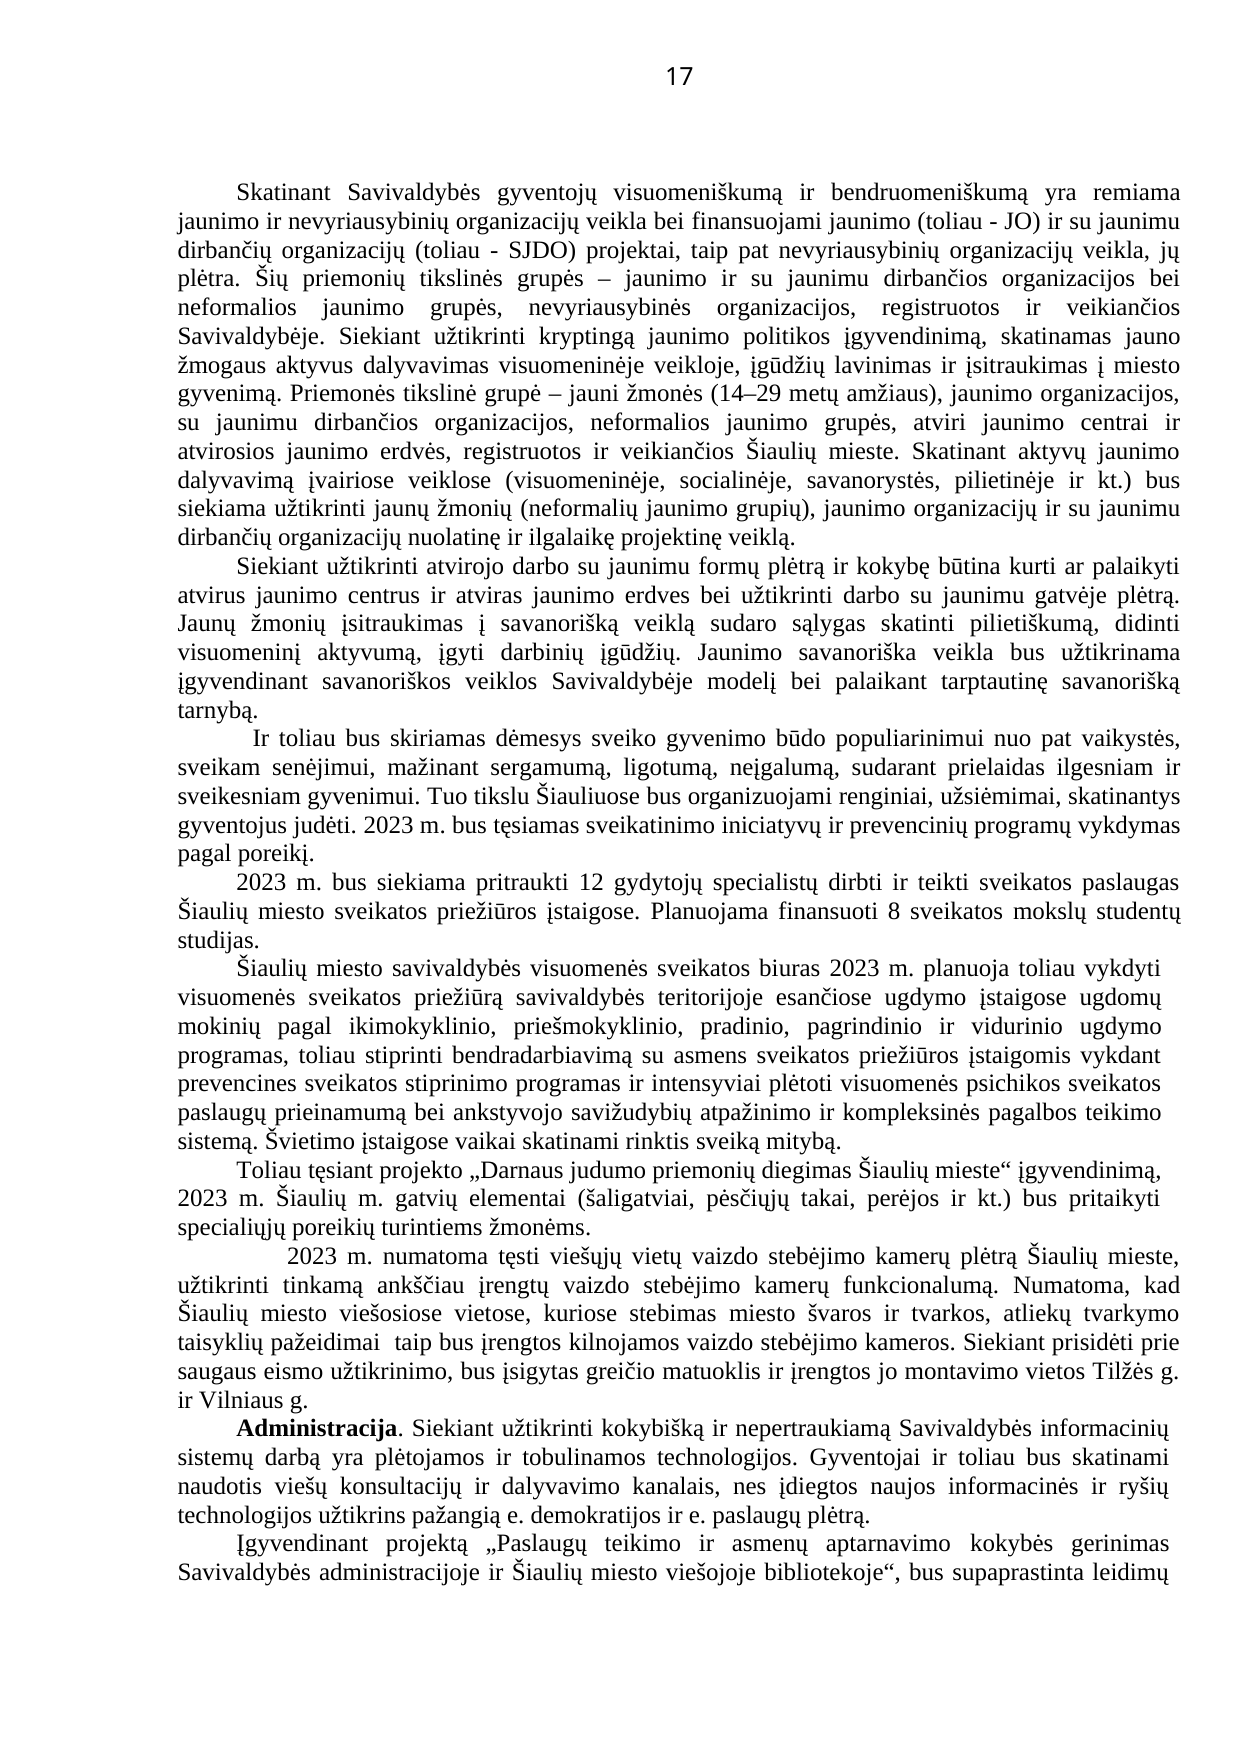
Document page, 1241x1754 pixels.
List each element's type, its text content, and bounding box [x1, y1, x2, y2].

text Šiaulių miesto savivaldybės visuomenės sveikatos biuras 2023 m. planuoja toliau vykdyti visuomenės sveikatos priežiūrą savivaldybės teritorijoje esančiose ugdymo įstaigose ugdomų mokinių pagal ikimokyklinio, priešmokyklinio, pradinio, pagrindinio ir vidurinio ugdymo programas, toliau stiprinti bendradarbiavimą su asmens sveikatos priežiūros įstaigomis vykdant prevencines sveikatos stiprinimo programas ir intensyviai plėtoti visuomenės psichikos sveikatos paslaugų prieinamumą bei ankstyvojo savižudybių atpažinimo ir kompleksinės pagalbos teikimo sistemą. Švietimo įstaigose vaikai skatinami rinktis sveiką mitybą. [177, 953, 1162, 1155]
text Administracija. Siekiant užtikrinti kokybišką ir nepertraukiamą Savivaldybės informacinių sistemų darbą yra plėtojamos ir tobulinamos technologijos. Gyventojai ir toliau bus skatinami naudotis viešų konsultacijų ir dalyvavimo kanalais, nes įdiegtos naujos informacinės ir ryšių technologijos užtikrins pažangią e. demokratijos ir e. paslaugų plėtrą. [177, 1413, 1169, 1528]
text Skatinant Savivaldybės gyventojų visuomeniškumą ir bendruomeniškumą yra remiama jaunimo ir nevyriausybinių organizacijų veikla bei finansuojami jaunimo (toliau - JO) ir su jaunimu dirbančių organizacijų (toliau - SJDO) projektai, taip pat nevyriausybinių organizacijų veikla, jų plėtra. Šių priemonių tikslinės grupės – jaunimo ir su jaunimu dirbančios organizacijos bei neformalios jaunimo grupės, nevyriausybinės organizacijos, registruotos ir veikiančios Savivaldybėje. Siekiant užtikrinti kryptingą jaunimo politikos įgyvendinimą, skatinamas jauno žmogaus aktyvus dalyvavimas visuomeninėje veikloje, įgūdžių lavinimas ir įsitraukimas į miesto gyvenimą. Priemonės tikslinė grupė – jauni žmonės (14–29 metų amžiaus), jaunimo organizacijos, su jaunimu dirbančios organizacijos, neformalios jaunimo grupės, atviri jaunimo centrai ir atvirosios jaunimo erdvės, registruotos ir veikiančios Šiaulių mieste. Skatinant aktyvų jaunimo dalyvavimą įvairiose veiklose (visuomeninėje, socialinėje, savanorystės, pilietinėje ir kt.) bus siekiama užtikrinti jaunų žmonių (neformalių jaunimo grupių), jaunimo organizacijų ir su jaunimu dirbančių organizacijų nuolatinę ir ilgalaikę projektinę veiklą. [177, 321, 1181, 551]
text 2023 m. bus siekiama pritraukti 12 gydytojų specialistų dirbti ir teikti sveikatos paslaugas Šiaulių miesto sveikatos priežiūros įstaigose. Planuojama finansuoti 8 sveikatos mokslų studentų studijas. [177, 867, 1181, 953]
text Toliau tęsiant projekto „Darnaus judumo priemonių diegimas Šiaulių mieste“ įgyvendinimą, 2023 m. Šiaulių m. gatvių elementai (šaligatviai, pėsčiųjų takai, perėjos ir kt.) bus pritaikyti specialiųjų poreikių turintiems žmonėms. [177, 1155, 1162, 1241]
text Siekiant užtikrinti atvirojo darbo su jaunimu formų plėtrą ir kokybę būtina kurti ar palaikyti atvirus jaunimo centrus ir atviras jaunimo erdves bei užtikrinti darbo su jaunimu gatvėje plėtrą. Jaunų žmonių įsitraukimas į savanorišką veiklą sudaro sąlygas skatinti pilietiškumą, didinti visuomeninį aktyvumą, įgyti darbinių įgūdžių. Jaunimo savanoriška veikla bus užtikrinama įgyvendinant savanoriškos veiklos Savivaldybėje modelį bei palaikant tarptautinę savanorišką tarnybą. [177, 551, 1181, 723]
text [177, 1528, 1169, 1586]
text Ir toliau bus skiriamas dėmesys sveiko gyvenimo būdo populiarinimui nuo pat vaikystės, sveikam senėjimui, mažinant sergamumą, ligotumą, neįgalumą, sudarant prielaidas ilgesniam ir sveikesniam gyvenimui. Tuo tikslu Šiauliuose bus organizuojami renginiai, užsiėmimai, skatinantys gyventojus judėti. 2023 m. bus tęsiamas sveikatinimo iniciatyvų ir prevencinių programų vykdymas pagal poreikį. [177, 723, 1181, 867]
text 2023 m. numatoma tęsti viešųjų vietų vaizdo stebėjimo kamerų plėtrą Šiaulių mieste, užtikrinti tinkamą ankščiau įrengtų vaizdo stebėjimo kamerų funkcionalumą. Numatoma, kad Šiaulių miesto viešosiose vietose, kuriose stebimas miesto švaros ir tvarkos, atliekų tvarkymo taisyklių pažeidimai taip bus įrengtos kilnojamos vaizdo stebėjimo kameros. Siekiant prisidėti prie saugaus eismo užtikrinimo, bus įsigytas greičio matuoklis ir įrengtos jo montavimo vietos Tilžės g. ir Vilniaus g. [177, 1241, 1181, 1413]
